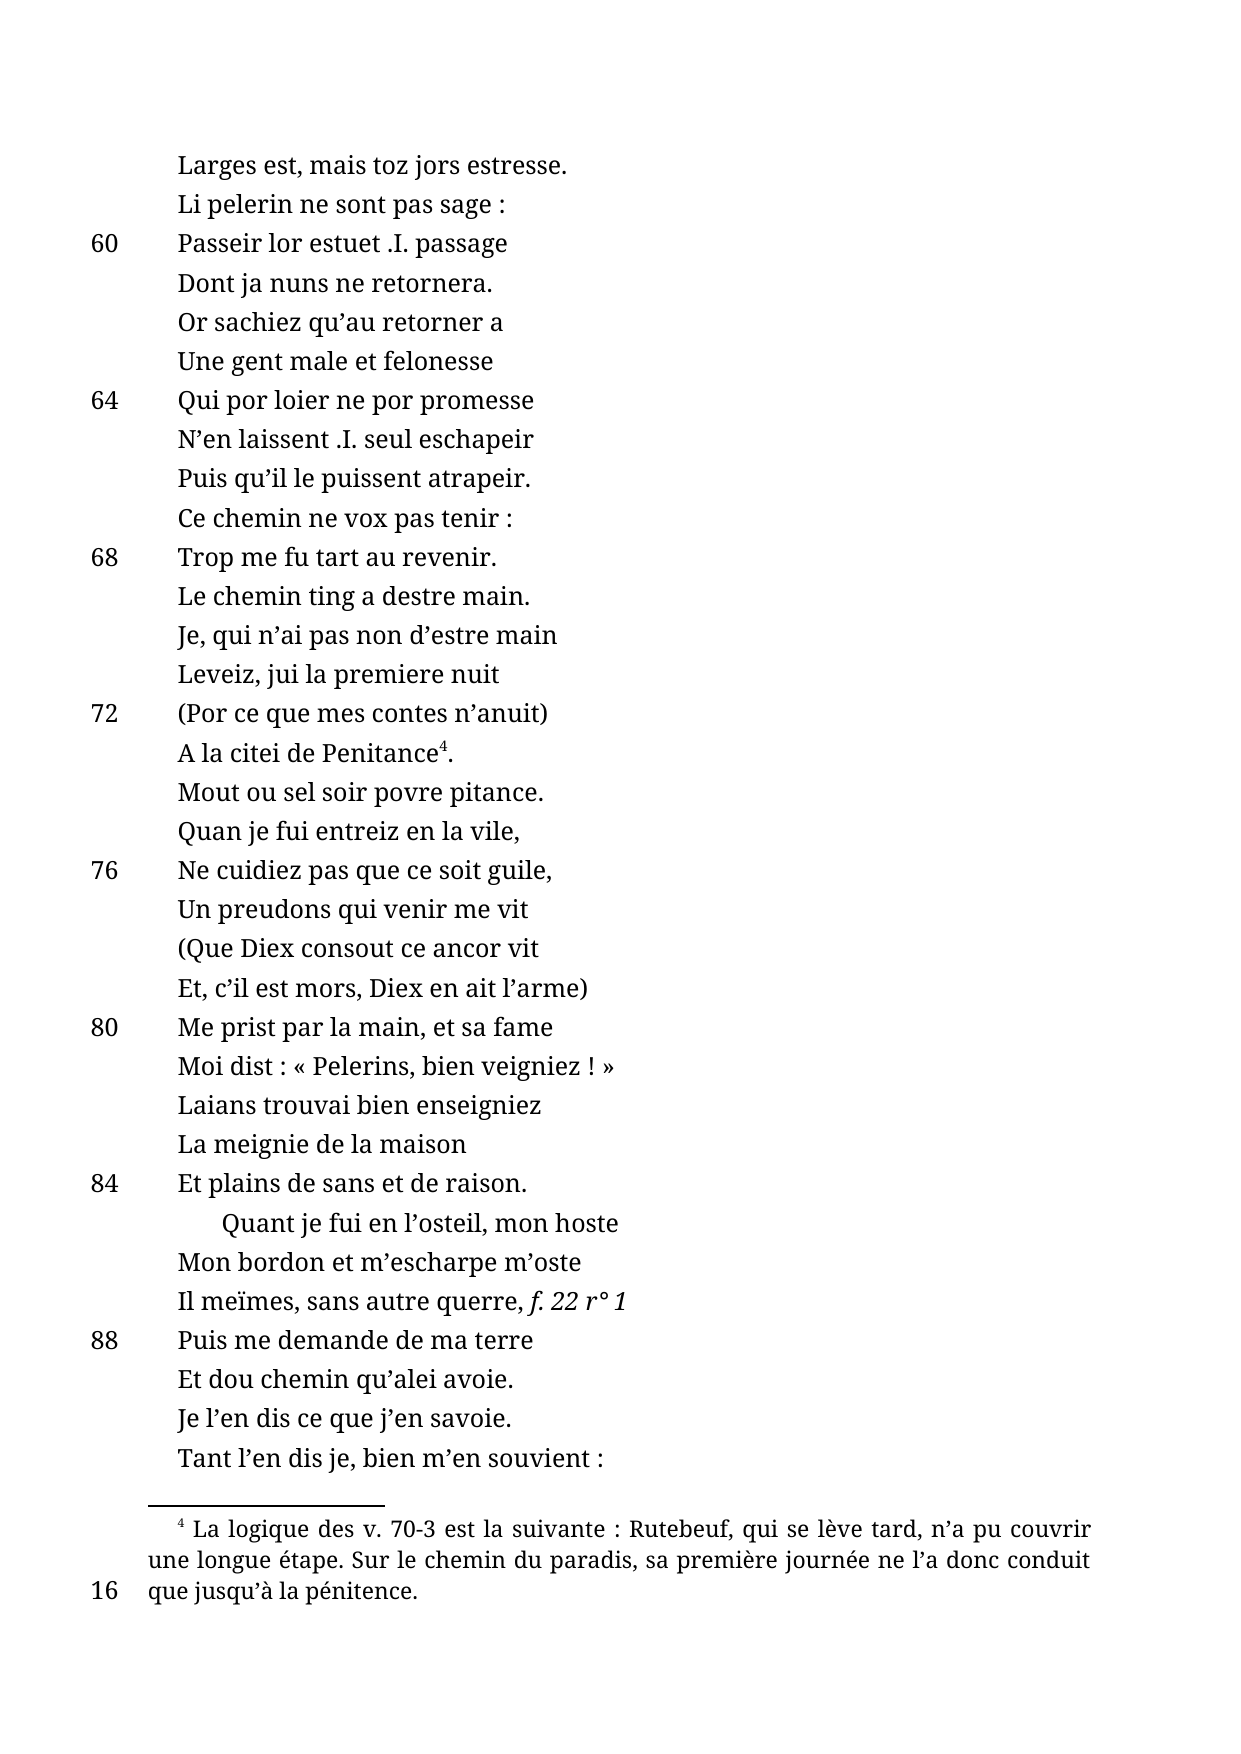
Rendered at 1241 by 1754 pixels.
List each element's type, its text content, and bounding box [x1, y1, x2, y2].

text Et plains de sans et de raison. [148, 1166, 1092, 1200]
text Qui por loier ne por promesse [148, 383, 1092, 417]
text Mout ou sel soir povre pitance. [148, 774, 1092, 808]
text Quant je fui en l’osteil, mon hoste [148, 1205, 1092, 1239]
text Tant l’en dis je, bien m’en souvient : [148, 1440, 1092, 1474]
text Trop me fu tart au revenir. [148, 539, 1092, 573]
text La meignie de la maison [148, 1127, 1092, 1161]
text A la citei de Penitance. [148, 735, 1092, 769]
text Ce chemin ne vox pas tenir : [148, 500, 1092, 534]
text Leveiz, jui la premiere nuit [148, 657, 1092, 691]
text Je l’en dis ce que j’en savoie. [148, 1401, 1092, 1435]
text Ne cuidiez pas que ce soit guile, [148, 853, 1092, 887]
text (Por ce que mes contes n’anuit) [148, 696, 1092, 730]
text Il meïmes, sans autre querre, f. 22 r° 1 [148, 1283, 1092, 1318]
text Un preudons qui venir me vit [148, 892, 1092, 926]
text Mon bordon et m’escharpe m’oste [148, 1244, 1092, 1278]
text Puis qu’il le puissent atrapeir. [148, 461, 1092, 495]
text Une gent male et felonesse [148, 343, 1092, 378]
text Dont ja nuns ne retornera. [148, 265, 1092, 299]
text Et, c’il est mors, Diex en ait l’arme) [148, 970, 1092, 1004]
text N’en laissent .I. seul eschapeir [148, 422, 1092, 456]
text Moi dist : « Pelerins, bien veigniez ! » [148, 1048, 1092, 1083]
text Quan je fui entreiz en la vile, [148, 813, 1092, 848]
text Laians trouvai bien enseigniez [148, 1088, 1092, 1122]
text Et dou chemin qu’alei avoie. [148, 1362, 1092, 1396]
text Je, qui n’ai pas non d’estre main [148, 618, 1092, 652]
text (Que Diex consout ce ancor vit [148, 931, 1092, 965]
text Larges est, mais toz jors estresse. [148, 148, 1092, 182]
text Le chemin ting a destre main. [148, 578, 1092, 613]
text Puis me demande de ma terre [148, 1323, 1092, 1357]
text Passeir lor estuet .I. passage [148, 226, 1092, 260]
text Li pelerin ne sont pas sage : [148, 187, 1092, 221]
text Or sachiez qu’au retorner a [148, 304, 1092, 338]
text Me prist par la main, et sa fame [148, 1009, 1092, 1043]
